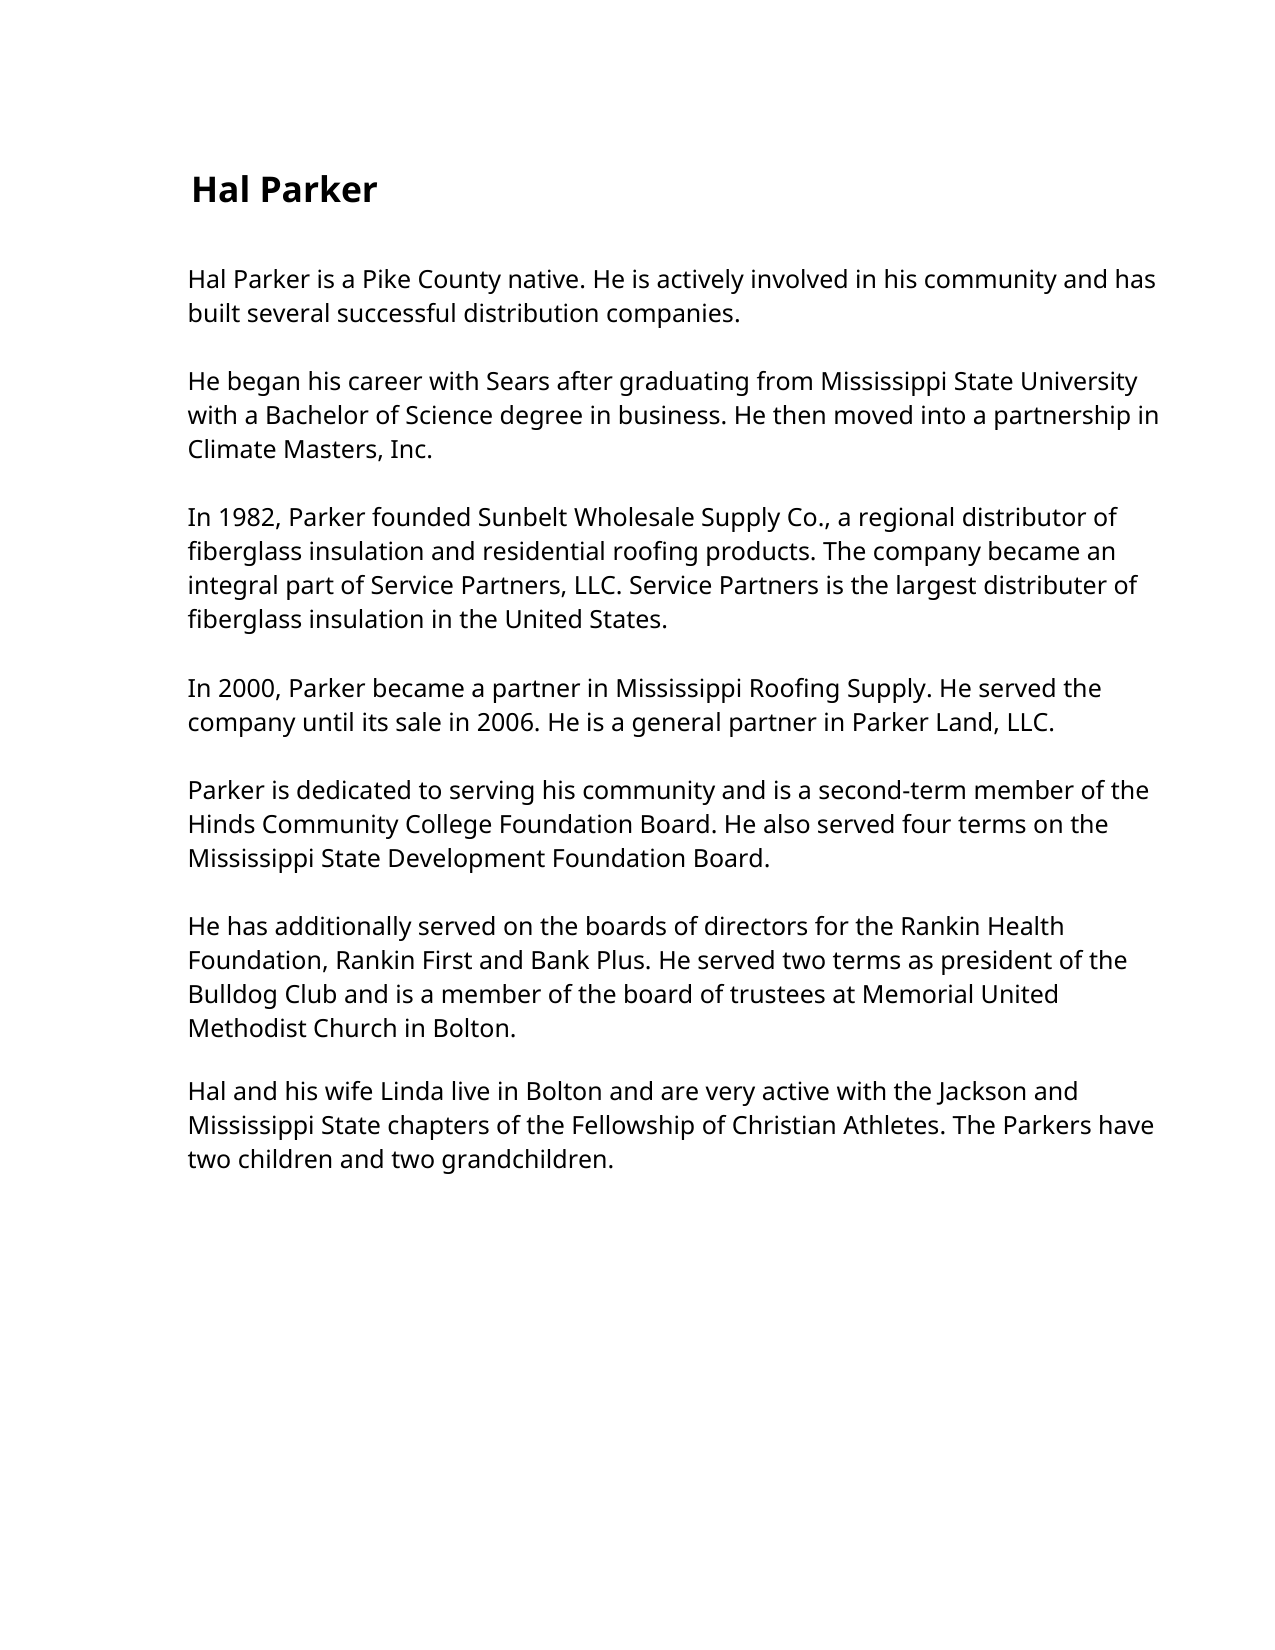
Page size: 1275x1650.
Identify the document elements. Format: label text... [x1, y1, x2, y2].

table_cell Hal Parker is a Pike County native. He is actively involved in his community and has built several successful distribution companies. He began his career with Sears after graduating from Mississippi State University with a Bachelor of Science degree in business. He then moved into a partnership in Climate Masters, Inc. In 1982, Parker founded Sunbelt Wholesale Supply Co., a regional distributor of fiberglass insulation and residential roofing products. The company became an integral part of Service Partners, LLC. Service Partners is the largest distributer of fiberglass insulation in the United States. In 2000, Parker became a partner in Mississippi Roofing Supply. He served the company until its sale in 2006. He is a general partner in Parker Land, LLC. Parker is dedicated to serving his community and is a second-term member of the Hinds Community College Foundation Board. He also served four terms on the Mississippi State Development Foundation Board. He has additionally served on the boards of directors for the Rankin Health Foundation, Rankin First and Bank Plus. He served two terms as president of the Bulldog Club and is a member of the board of trustees at Memorial United Methodist Church in Bolton. Hal and his wife Linda live in Bolton and are very active with the Jackson and Mississippi State chapters of the Fellowship of Christian Athletes. The Parkers have two children and two grandchildren. [176, 228, 1176, 1176]
table_header Hal Parker [176, 150, 1176, 227]
